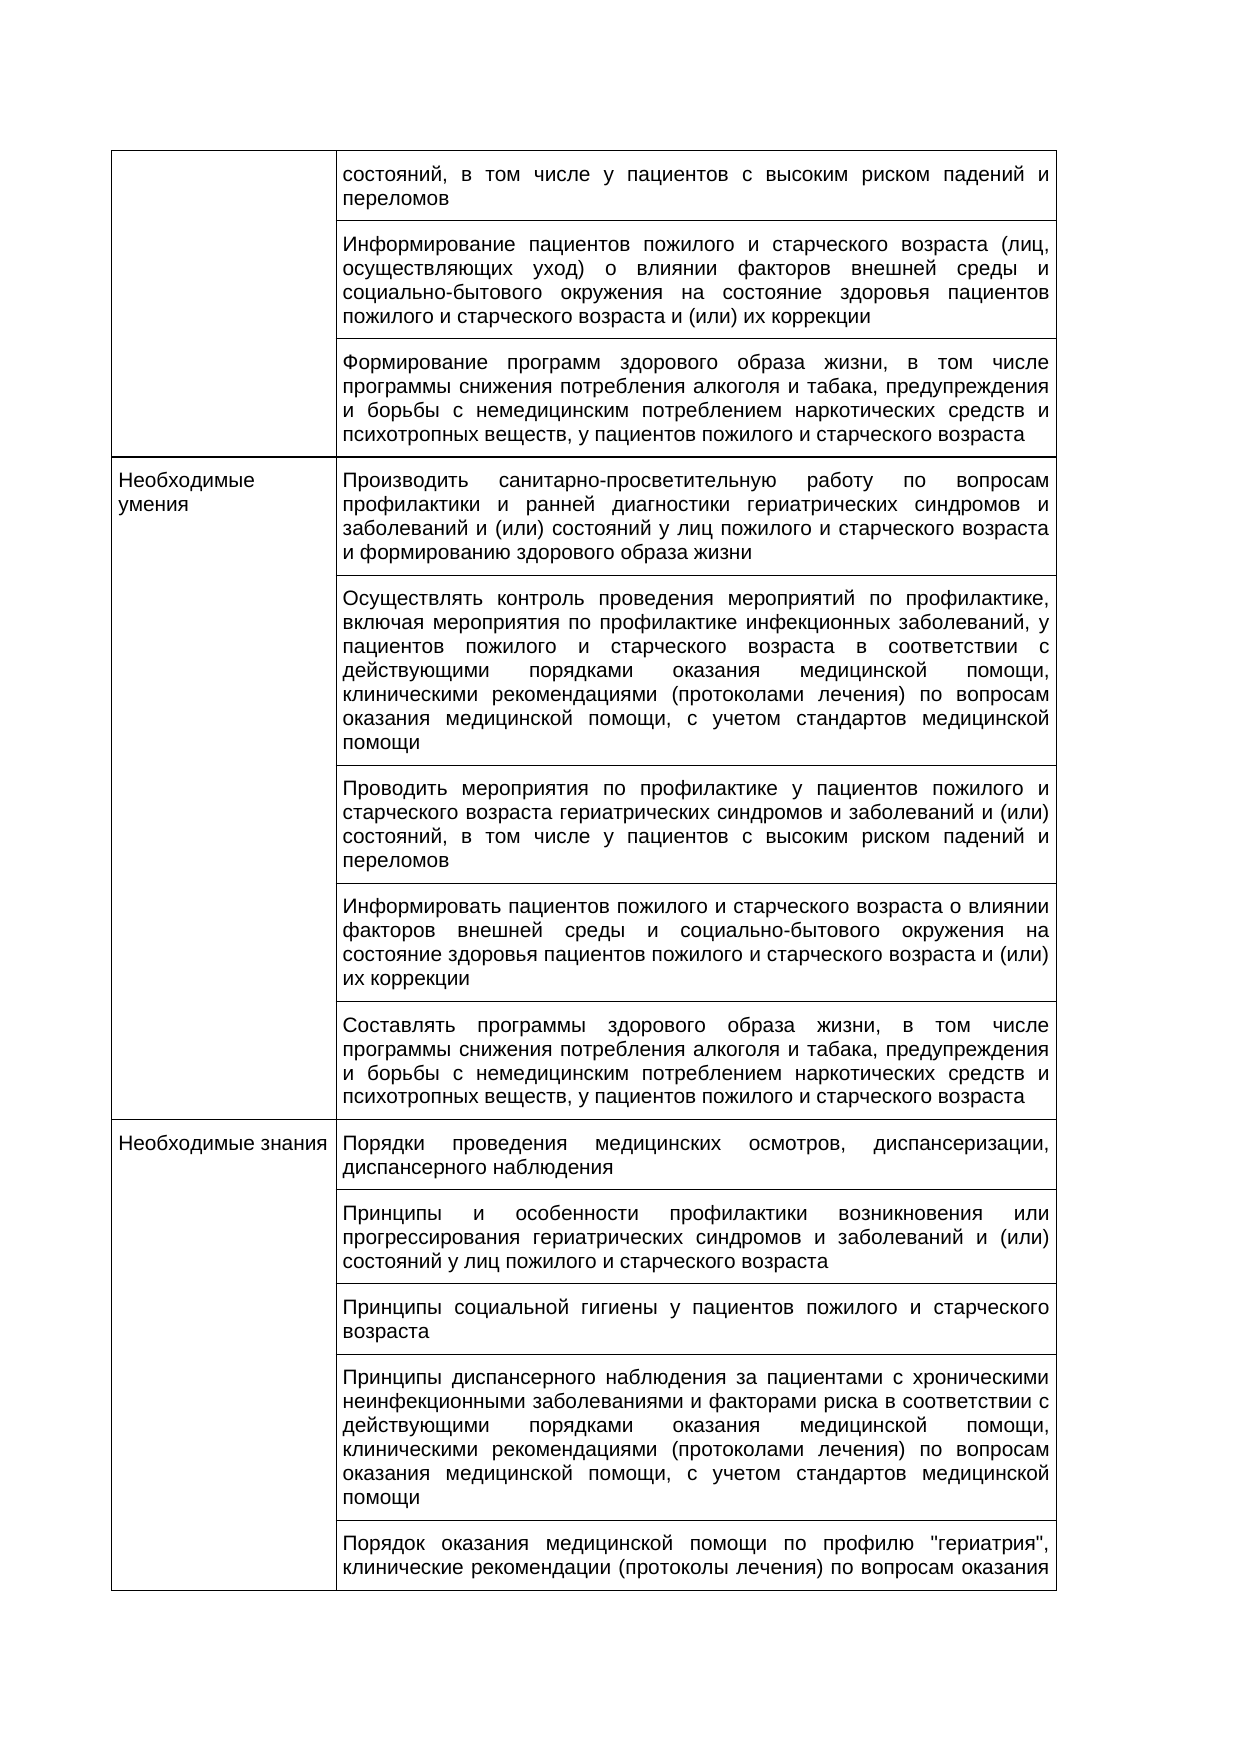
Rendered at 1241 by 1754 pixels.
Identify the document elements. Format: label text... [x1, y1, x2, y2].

table_cell Производить санитарно-просветительную работу по вопросам профилактики и ранней диагностики гериатрических синдромов и заболеваний и (или) состояний у лиц пожилого и старческого возраста и формированию здорового образа жизни [337, 458, 1056, 574]
table_cell Принципы диспансерного наблюдения за пациентами с хроническими неинфекционными заболеваниями и факторами риска в соответствии с действующими порядками оказания медицинской помощи, клиническими рекомендациями (протоколами лечения) по вопросам оказания медицинской помощи, с учетом стандартов медицинской помощи [337, 1355, 1056, 1519]
table_cell Информировать пациентов пожилого и старческого возраста о влиянии факторов внешней среды и социально-бытового окружения на состояние здоровья пациентов пожилого и старческого возраста и (или) их коррекции [337, 884, 1056, 1001]
table_cell Принципы и особенности профилактики возникновения или прогрессирования гериатрических синдромов и заболеваний и (или) состояний у лиц пожилого и старческого возраста [337, 1190, 1056, 1283]
table_cell Порядки проведения медицинских осмотров, диспансеризации, диспансерного наблюдения [337, 1120, 1056, 1189]
table_cell Осуществлять контроль проведения мероприятий по профилактике, включая мероприятия по профилактике инфекционных заболеваний, у пациентов пожилого и старческого возраста в соответствии с действующими порядками оказания медицинской помощи, клиническими рекомендациями (протоколами лечения) по вопросам оказания медицинской помощи, с учетом стандартов медицинской помощи [337, 576, 1056, 764]
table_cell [337, 1521, 1056, 1590]
table_cell Принципы социальной гигиены у пациентов пожилого и старческого возраста [337, 1284, 1056, 1353]
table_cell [337, 151, 1056, 220]
table_cell Формирование программ здорового образа жизни, в том числе программы снижения потребления алкоголя и табака, предупреждения и борьбы с немедицинским потреблением наркотических средств и психотропных веществ, у пациентов пожилого и старческого возраста [337, 339, 1056, 456]
table_cell Проводить мероприятия по профилактике у пациентов пожилого и старческого возраста гериатрических синдромов и заболеваний и (или) состояний, в том числе у пациентов с высоким риском падений и переломов [337, 766, 1056, 883]
table_cell Необходимые умения [112, 458, 336, 1119]
table_cell Составлять программы здорового образа жизни, в том числе программы снижения потребления алкоголя и табака, предупреждения и борьбы с немедицинским потреблением наркотических средств и психотропных веществ, у пациентов пожилого и старческого возраста [337, 1002, 1056, 1119]
table_cell Информирование пациентов пожилого и старческого возраста (лиц, осуществляющих уход) о влиянии факторов внешней среды и социально-бытового окружения на состояние здоровья пациентов пожилого и старческого возраста и (или) их коррекции [337, 221, 1056, 338]
table_cell Необходимые знания [112, 1120, 336, 1590]
